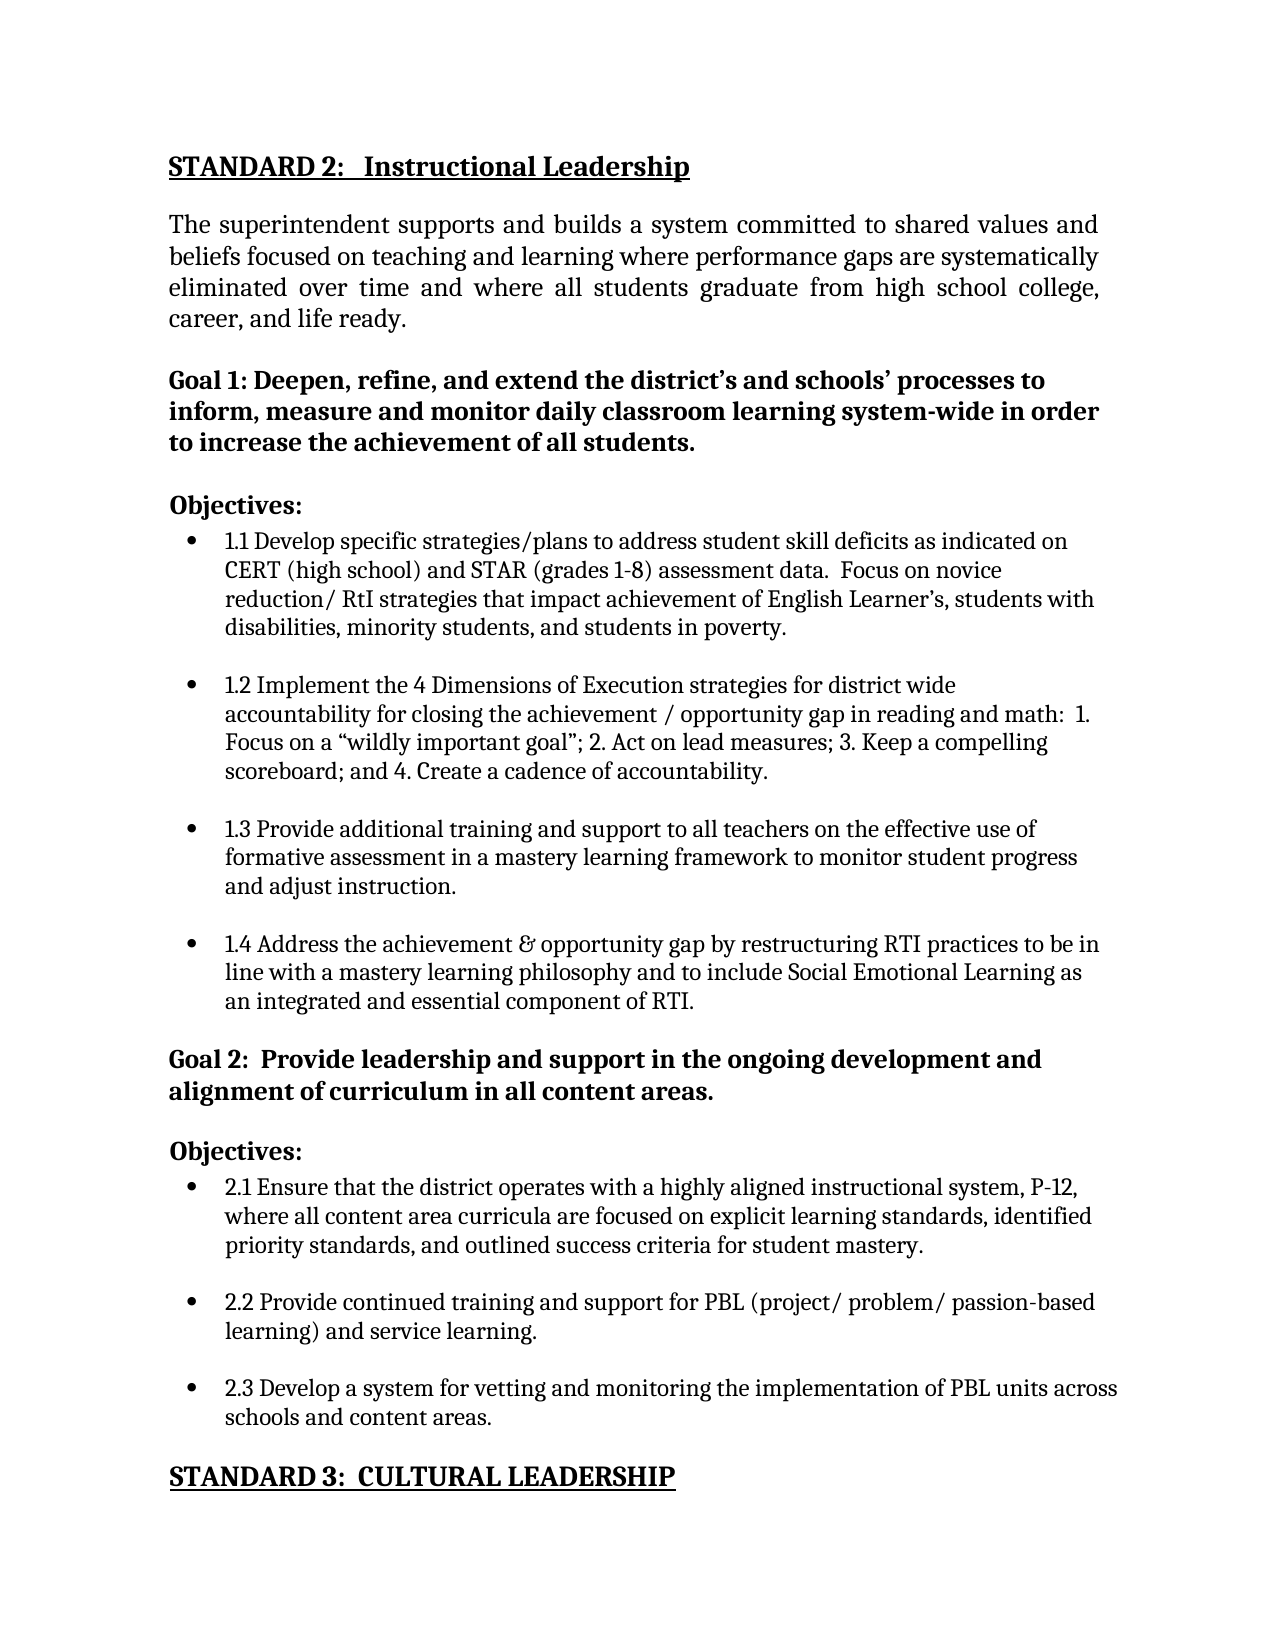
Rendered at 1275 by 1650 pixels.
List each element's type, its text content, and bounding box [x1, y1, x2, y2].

list 2.2 Provide continued training and support for PBL (project/ problem/ passion-based learning) and service learning. [187, 1288, 1125, 1346]
text Goal 1: Deepen, refine, and extend the district’s and schools’ processes to inform, measure and monitor daily classroom learning system-wide in order to increase the achievement of all students. [169, 365, 1101, 458]
text STANDARD 2: Instructional Leadership [169, 150, 1101, 183]
list 1.4 Address the achievement & opportunity gap by restructuring RTI practices to be in line with a mastery learning philosophy and to include Social Emotional Learning as an integrated and essential component of RTI. [187, 929, 1101, 1016]
list 2.1 Ensure that the district operates with a highly aligned instructional system, P-12, where all content area curricula are focused on explicit learning standards, identified priority standards, and outlined success criteria for student mastery. [187, 1173, 1125, 1259]
list 1.2 Implement the 4 Dimensions of Execution strategies for district wide accountability for closing the achievement / opportunity gap in reading and math: 1. Focus on a “wildly important goal”; 2. Act on lead measures; 3. Keep a compelling scoreboard; and 4. Create a cadence of accountability. [187, 671, 1101, 786]
text Objectives: [169, 490, 1125, 521]
list 2.3 Develop a system for vetting and monitoring the implementation of PBL units across schools and content areas. [187, 1374, 1125, 1432]
text Goal 2: Provide leadership and support in the ongoing development and alignment of curriculum in all content areas. [169, 1044, 1101, 1107]
text STANDARD 3: CULTURAL LEADERSHIP [169, 1461, 1125, 1494]
text The superintendent supports and builds a system committed to shared values and beliefs focused on teaching and learning where performance gaps are systematically eliminated over time and where all students graduate from high school college, career, and life ready. [169, 209, 1101, 334]
text Objectives: [169, 1136, 1125, 1167]
list 1.3 Provide additional training and support to all teachers on the effective use of formative assessment in a mastery learning framework to monitor student progress and adjust instruction. [187, 814, 1101, 901]
list 1.1 Develop specific strategies/plans to address student skill deficits as indicated on CERT (high school) and STAR (grades 1-8) assessment data. Focus on novice reduction/ RtI strategies that impact achievement of English Learner’s, students with disabilities, minority students, and students in poverty. [187, 527, 1101, 642]
